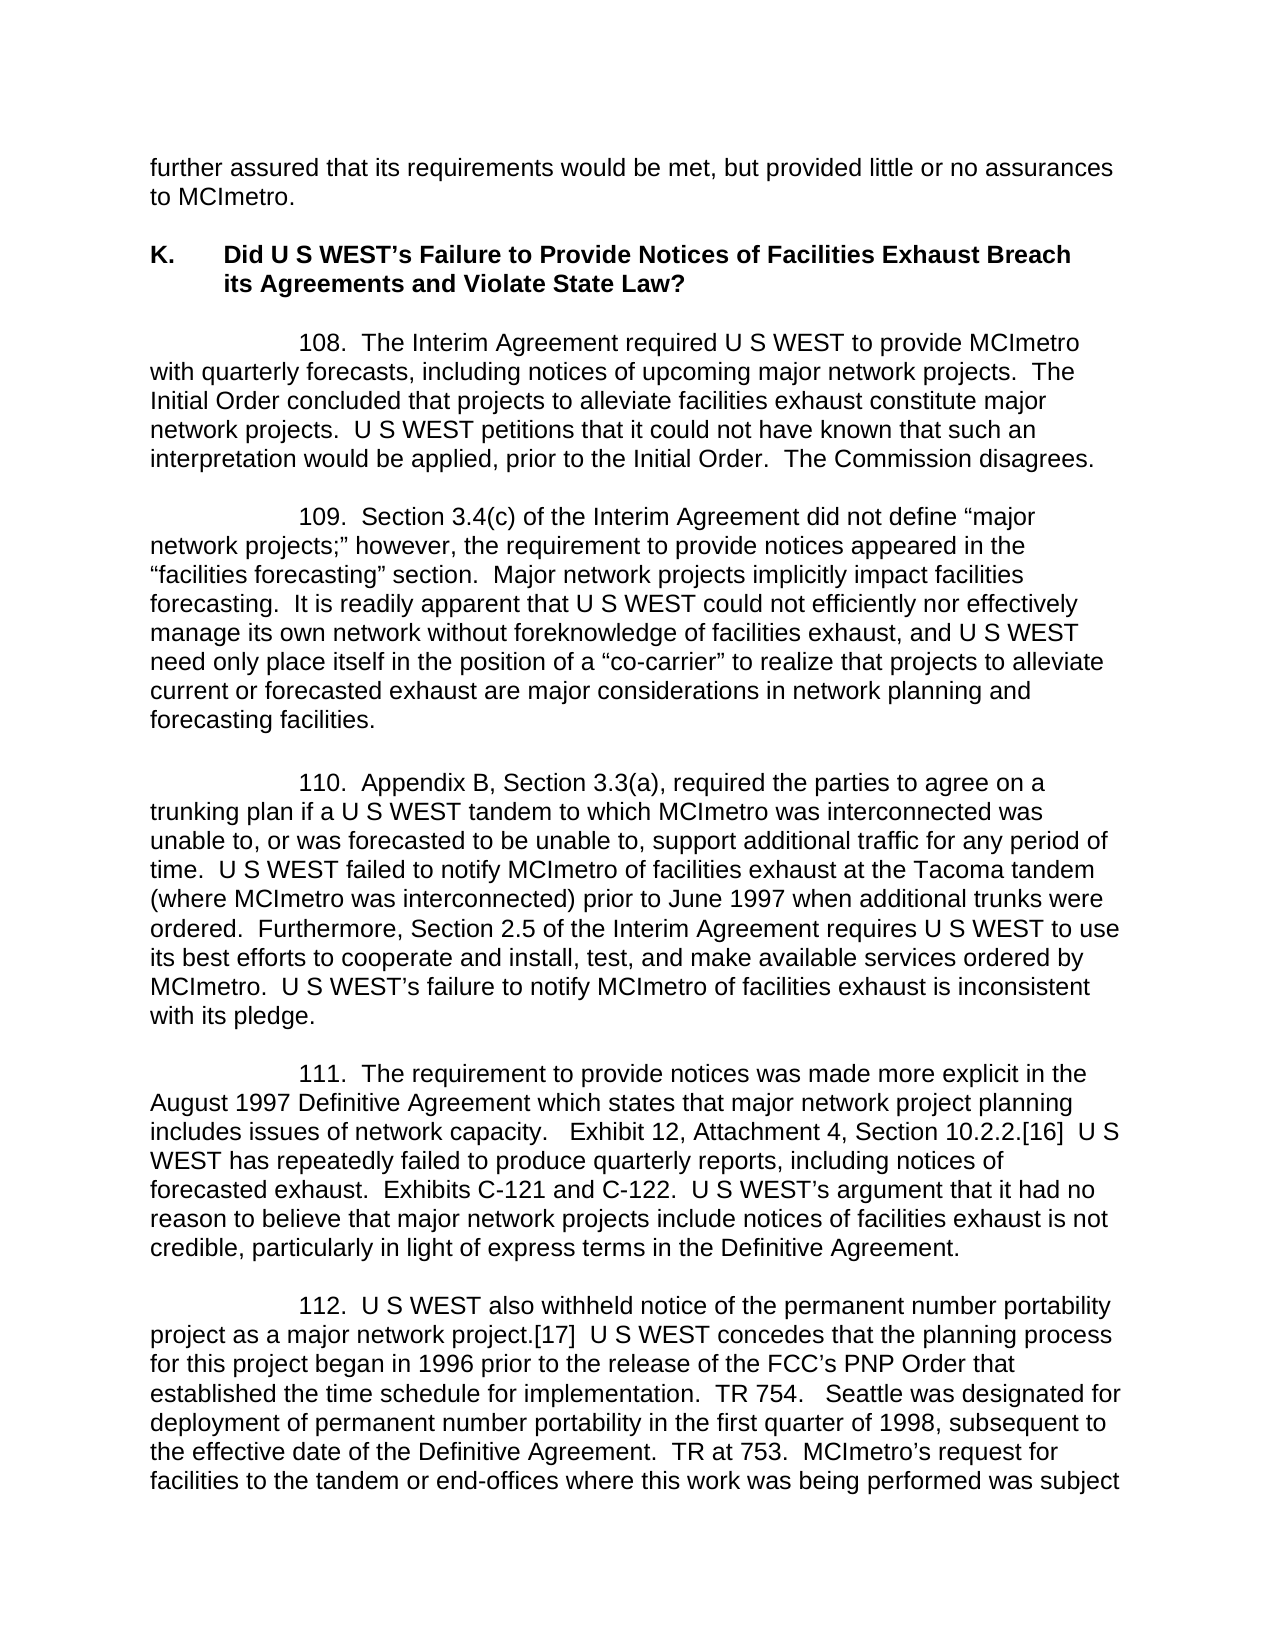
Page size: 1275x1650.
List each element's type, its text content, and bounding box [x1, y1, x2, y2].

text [150, 153, 1125, 211]
text 109. Section 3.4(c) of the Interim Agreement did not define “major network projects;” however, the requirement to provide notices appeared in the “facilities forecasting” section. Major network projects implicitly impact facilities forecasting. It is readily apparent that U S WEST could not efficiently nor effectively manage its own network without foreknowledge of facilities exhaust, and U S WEST need only place itself in the position of a “co-carrier” to realize that projects to alleviate current or forecasted exhaust are major considerations in network planning and forecasting facilities. [150, 502, 1125, 734]
text K. Did U S WEST’s Failure to Provide Notices of Facilities Exhaust Breach its Agreements and Violate State Law? [150, 240, 1125, 298]
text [150, 1290, 1125, 1495]
text 110. Appendix B, Section 3.3(a), required the parties to agree on a trunking plan if a U S WEST tandem to which MCImetro was interconnected was unable to, or was forecasted to be unable to, support additional traffic for any period of time. U S WEST failed to notify MCImetro of facilities exhaust at the Tacoma tandem (where MCImetro was interconnected) prior to June 1997 when additional trunks were ordered. Furthermore, Section 2.5 of the Interim Agreement requires U S WEST to use its best efforts to cooperate and install, test, and make available services ordered by MCImetro. U S WEST’s failure to notify MCImetro of facilities exhaust is inconsistent with its pledge. [150, 768, 1125, 1030]
text 108. The Interim Agreement required U S WEST to provide MCImetro with quarterly forecasts, including notices of upcoming major network projects. The Initial Order concluded that projects to alleviate facilities exhaust constitute major network projects. U S WEST petitions that it could not have known that such an interpretation would be applied, prior to the Initial Order. The Commission disagrees. [150, 327, 1125, 473]
text 111. The requirement to provide notices was made more explicit in the August 1997 Definitive Agreement which states that major network project planning includes issues of network capacity. Exhibit 12, Attachment 4, Section 10.2.2.[16] U S WEST has repeatedly failed to produce quarterly reports, including notices of forecasted exhaust. Exhibits C-121 and C-122. U S WEST’s argument that it had no reason to believe that major network projects include notices of facilities exhaust is not credible, particularly in light of express terms in the Definitive Agreement. [150, 1059, 1125, 1262]
